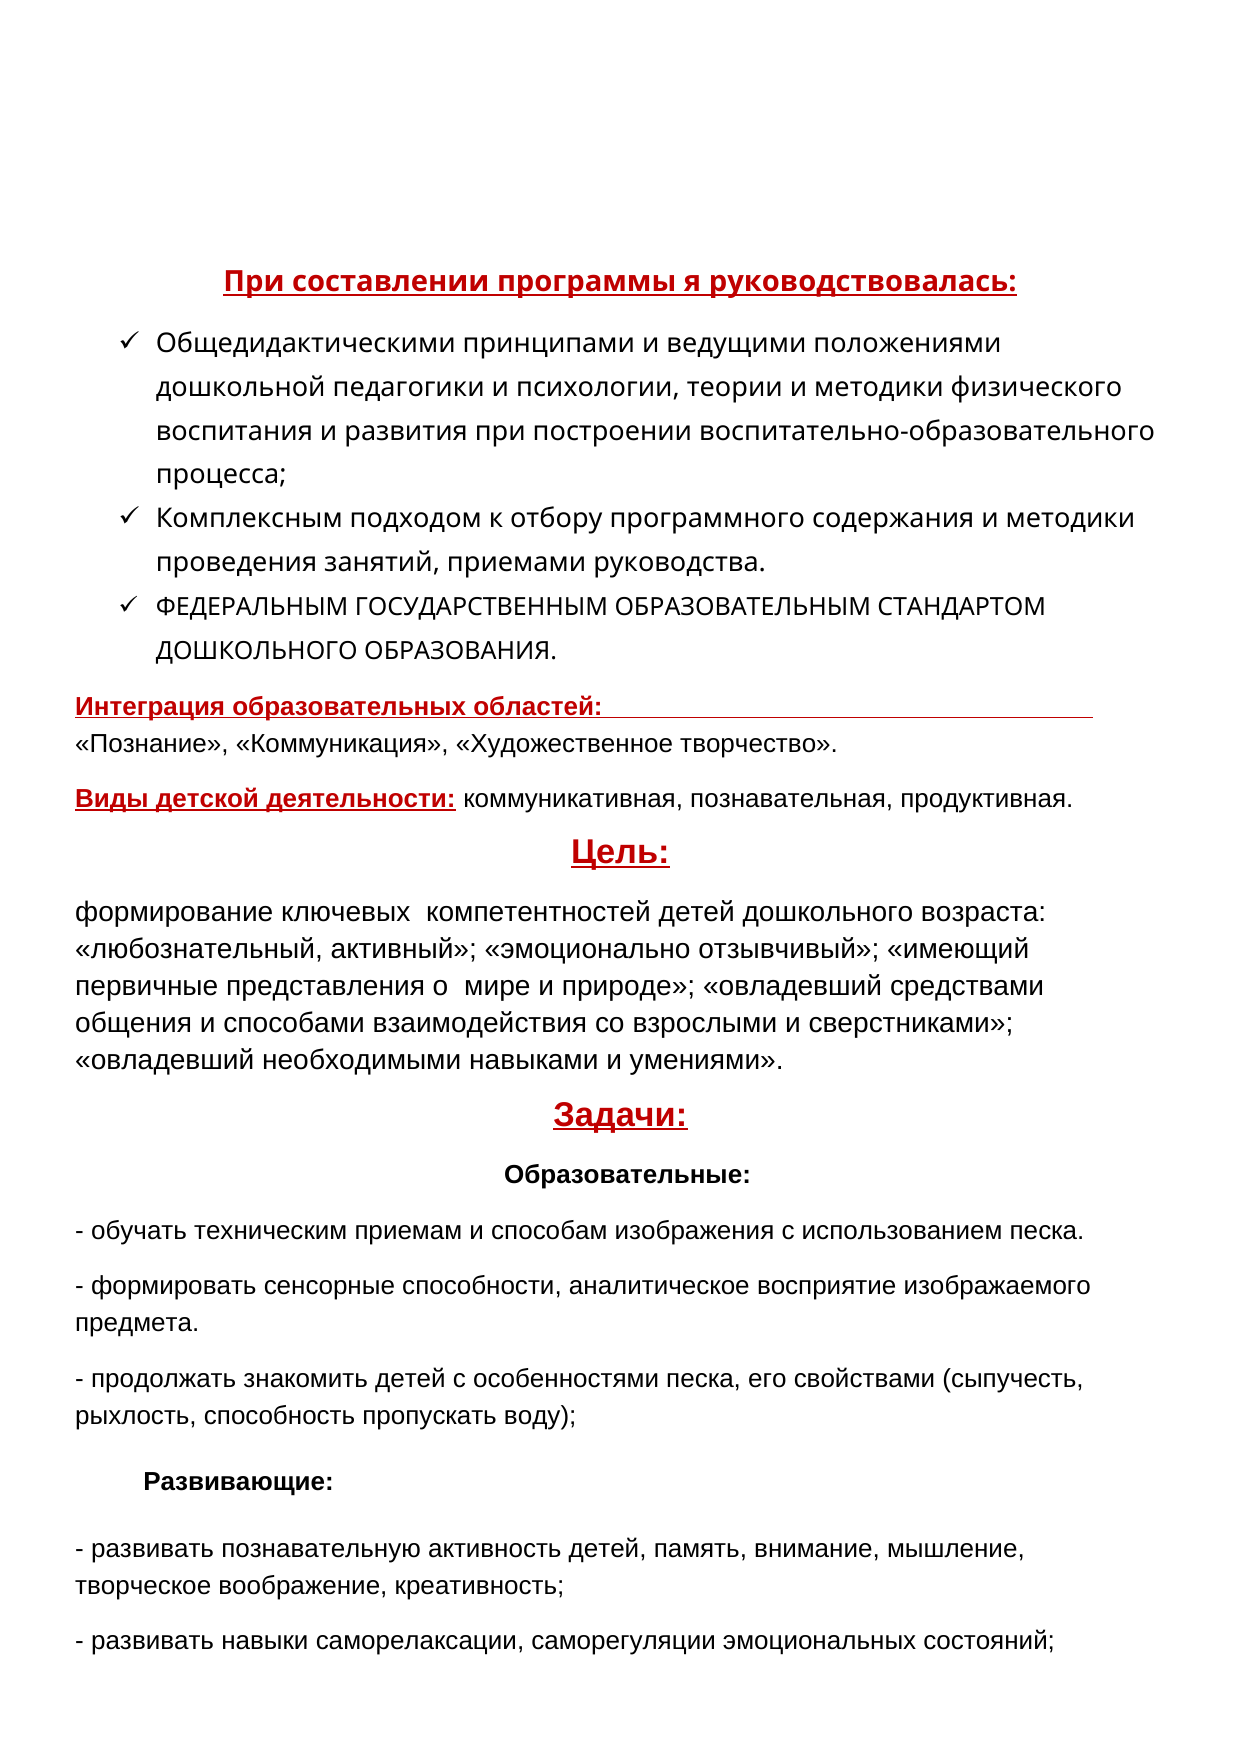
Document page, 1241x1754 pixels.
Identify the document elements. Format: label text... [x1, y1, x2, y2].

text Виды детской деятельности: коммуникативная, познавательная, продуктивная. [75, 776, 1165, 813]
text формирование ключевых компетентностей детей дошкольного возраста: «любознательный, активный»; «эмоционально отзывчивый»; «имеющий первичные представления о мире и природе»; «овладевший средствами общения и способами взаимодействия со взрослыми и сверстниками»; «овладевший необходимыми навыками и умениями». [75, 890, 1165, 1075]
text - продолжать знакомить детей с особенностями песка, его свойствами (сыпучесть, рыхлость, способность пропускать воду); [75, 1356, 1165, 1430]
text Цель: [75, 832, 1165, 871]
text Развивающие: [121, 1459, 1165, 1496]
text При составлении программы я руководствовалась: [75, 256, 1165, 300]
text Задачи: [75, 1094, 1165, 1133]
text - развивать познавательную активность детей, память, внимание, мышление, творческое воображение, креативность; [75, 1525, 1165, 1599]
text - развивать навыки саморелаксации, саморегуляции эмоциональных состояний; [75, 1618, 1165, 1655]
list Общедидактическими принципами и ведущими положениями дошкольной педагогики и психологии, теории и методики физического воспитания и развития при построении воспитательно-образовательного процесса; [118, 317, 1165, 492]
list Комплексным подходом к отбору программного содержания и методики проведения занятий, приемами руководства. [118, 492, 1165, 579]
text - обучать техническим приемам и способам изображения с использованием песка. [75, 1207, 1165, 1244]
list ФЕДЕРАЛЬНЫМ ГОСУДАРСТВЕННЫМ ОБРАЗОВАТЕЛЬНЫМ СТАНДАРТОМ ДОШКОЛЬНОГО ОБРАЗОВАНИЯ. [118, 579, 1165, 667]
text Образовательные: [75, 1152, 1165, 1189]
text - формировать сенсорные способности, аналитическое восприятие изображаемого предмета. [75, 1263, 1165, 1337]
text Интеграция образовательных областей: «Познание», «Коммуникация», «Художественное творчество». [75, 683, 1165, 757]
